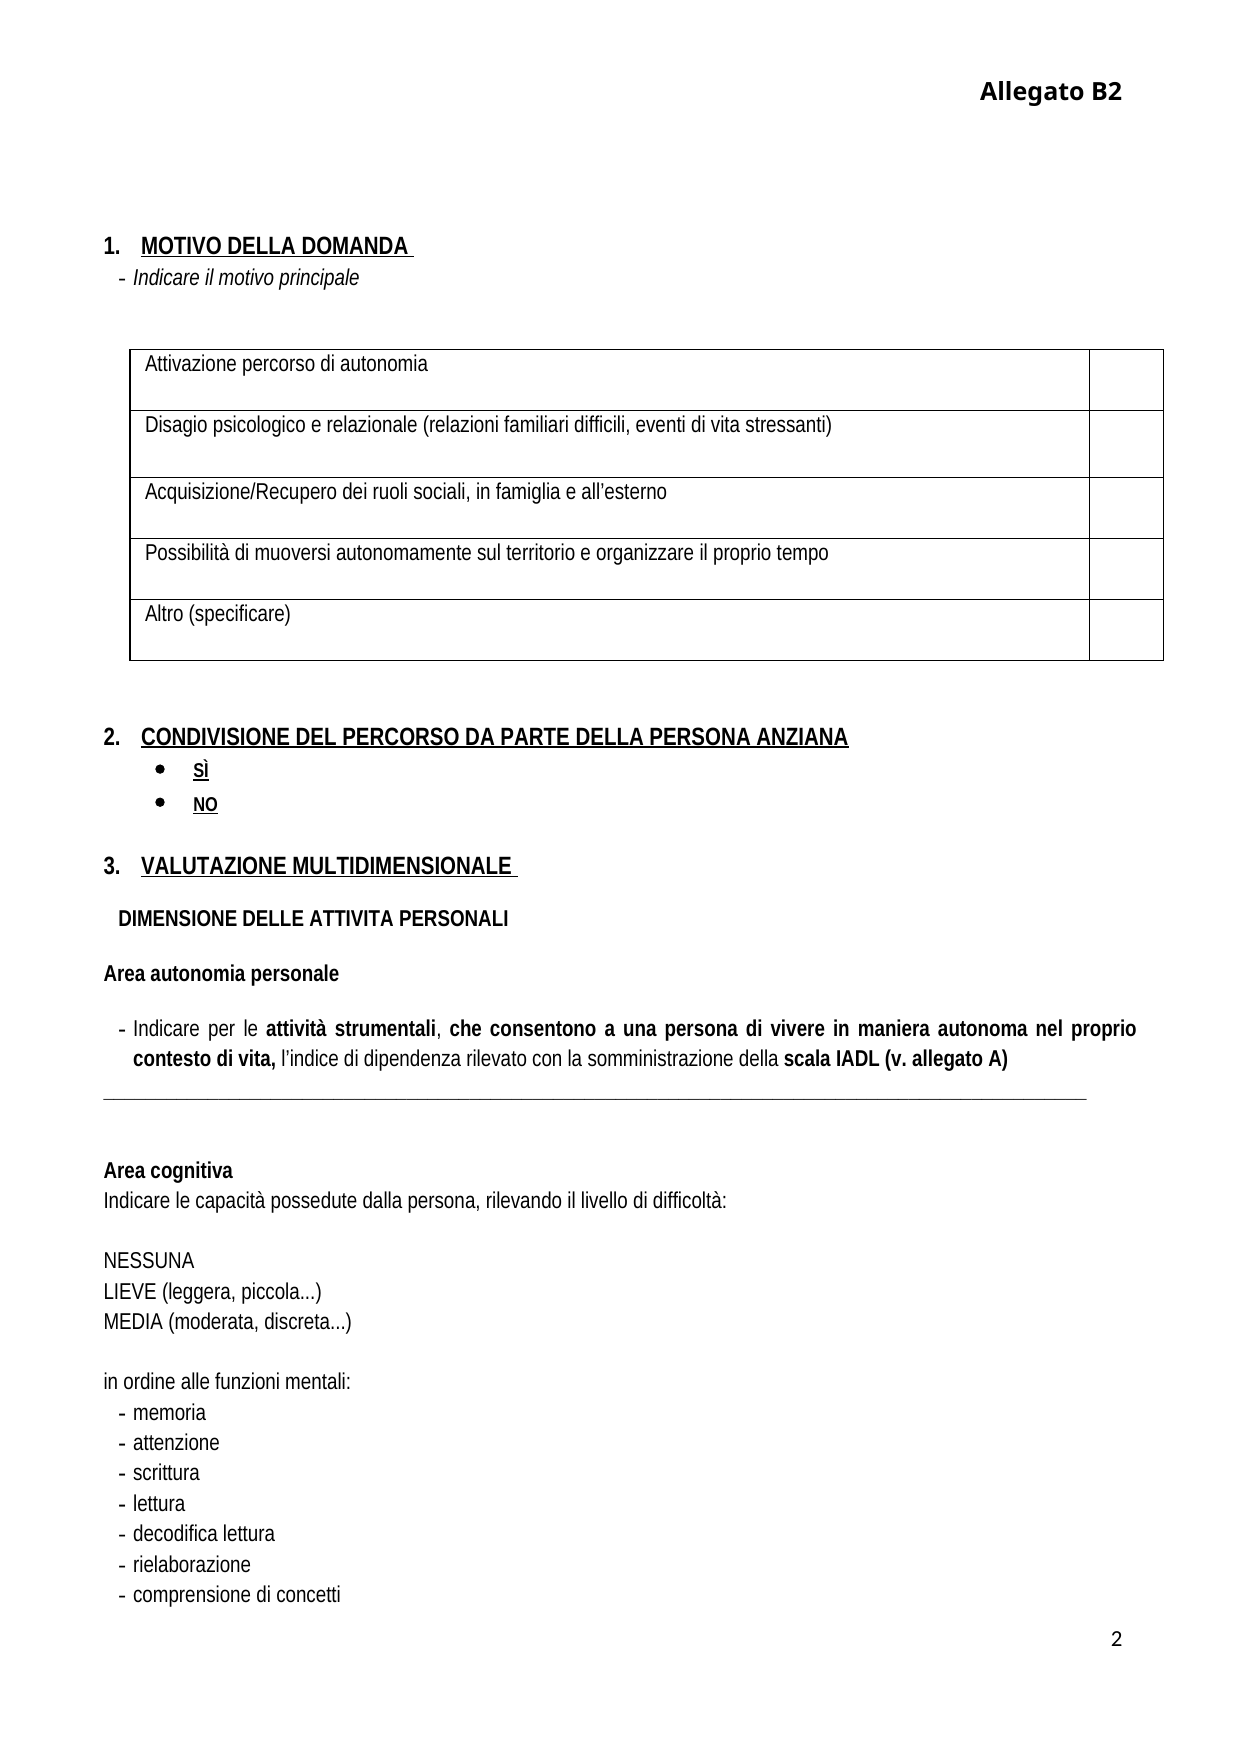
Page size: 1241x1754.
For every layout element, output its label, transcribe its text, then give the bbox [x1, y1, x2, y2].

table_cell [1090, 600, 1163, 660]
list comprensione di concetti [118, 1581, 1137, 1607]
list no [156, 787, 1137, 816]
table_header Attivazione percorso di autonomia [131, 350, 1089, 410]
list memoria [118, 1398, 1137, 1425]
list scrittura [118, 1459, 1137, 1486]
list sì [156, 754, 1137, 783]
table_cell [1090, 411, 1163, 477]
text Area autonomia personale [103, 960, 1137, 986]
text Indicare le capacità possedute dalla persona, rilevando il livello di difficoltà: [103, 1187, 1137, 1213]
text LIEVE (leggera, piccola...) [103, 1278, 1137, 1304]
text MEDIA (moderata, discreta...) [103, 1308, 1137, 1334]
list MOTIVO DELLA DOMANDA [103, 231, 1137, 259]
list attenzione [118, 1429, 1137, 1455]
list CONDIVISIONE DEL PERCORSO DA PARTE DELLA PERSONA ANZIANA [103, 721, 1137, 750]
table_cell Altro (specificare) [131, 600, 1089, 660]
list Indicare il motivo principale [118, 264, 1137, 290]
table_cell Disagio psicologico e relazionale (relazioni familiari difficili, eventi di vita stressanti) [131, 411, 1089, 477]
list Indicare per le attività strumentali, che consentono a una persona di vivere in maniera autonoma nel proprio contesto di vita, l’indice di dipendenza rilevato con la somministrazione della scala IADL (v. allegato A) [118, 1015, 1137, 1072]
text Area cognitiva [103, 1157, 1137, 1183]
list decodifica lettura [118, 1520, 1137, 1547]
table_cell [1090, 539, 1163, 599]
text in ordine alle funzioni mentali: [103, 1368, 1137, 1394]
list rielaborazione [118, 1551, 1137, 1577]
table_cell [1090, 478, 1163, 538]
list VALUTAZIONE MULTIDIMENSIONALE [103, 851, 1137, 879]
text NESSUNA [103, 1247, 1137, 1274]
table_cell Acquisizione/Recupero dei ruoli sociali, in famiglia e all’esterno [131, 478, 1089, 538]
list lettura [118, 1490, 1137, 1516]
table_header [1090, 350, 1163, 410]
list ______________________________________________________________________________________________ [103, 1076, 1137, 1102]
text DIMENSIONE DELLE ATTIVITA PERSONALI [118, 904, 1137, 931]
table_cell Possibilità di muoversi autonomamente sul territorio e organizzare il proprio tempo [131, 539, 1089, 599]
